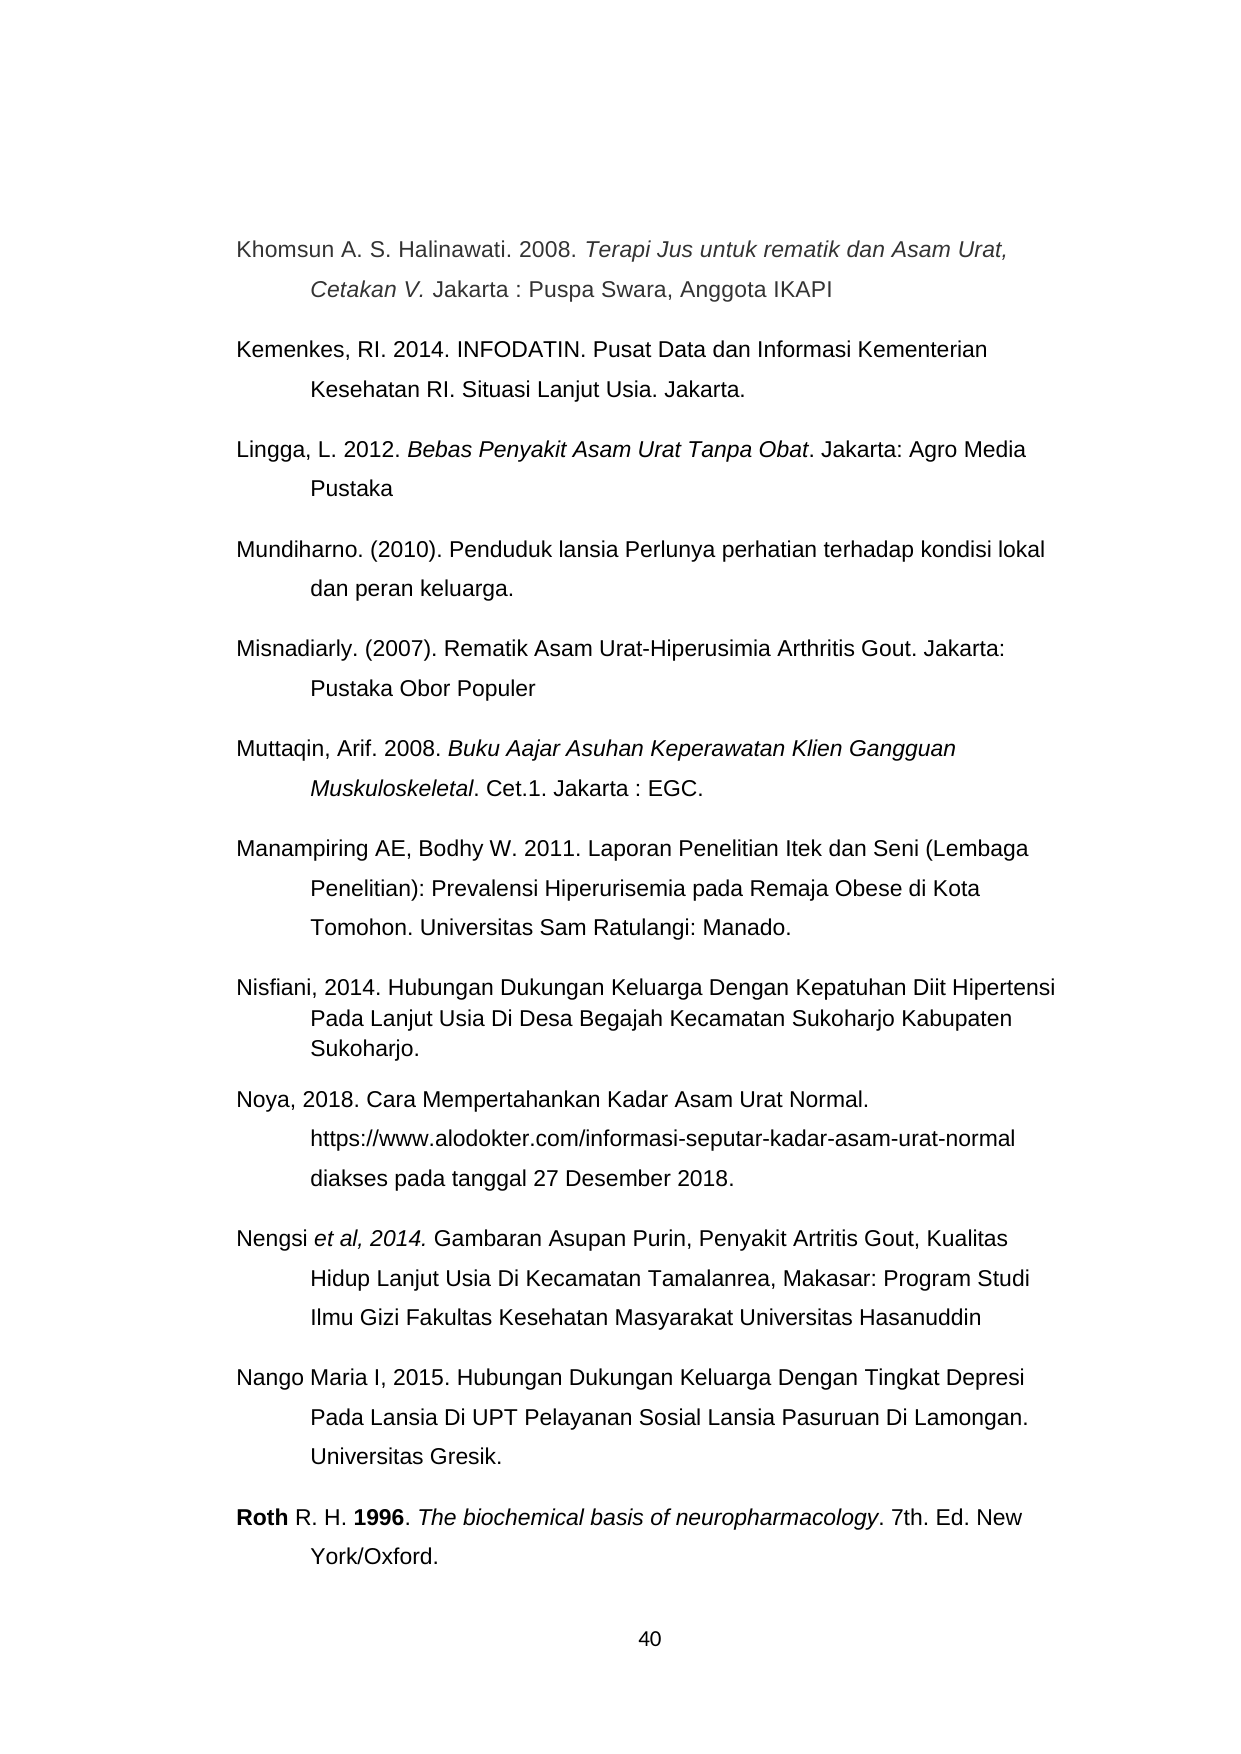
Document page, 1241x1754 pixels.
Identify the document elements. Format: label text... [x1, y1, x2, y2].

text Noya, 2018. Cara Mempertahankan Kadar Asam Urat Normal. https://www.alodokter.com/informasi-seputar-kadar-asam-urat-normal diakses pada tanggal 27 Desember 2018. [236, 1086, 1063, 1191]
text Manampiring AE, Bodhy W. 2011. Laporan Penelitian Itek dan Seni (Lembaga Penelitian): Prevalensi Hiperurisemia pada Remaja Obese di Kota Tomohon. Universitas Sam Ratulangi: Manado. [236, 835, 1063, 940]
text Kemenkes, RI. 2014. INFODATIN. Pusat Data dan Informasi Kementerian Kesehatan RI. Situasi Lanjut Usia. Jakarta. [236, 336, 1063, 402]
text Nango Maria I, 2015. Hubungan Dukungan Keluarga Dengan Tingkat Depresi Pada Lansia Di UPT Pelayanan Sosial Lansia Pasuruan Di Lamongan. Universitas Gresik. [236, 1364, 1063, 1469]
text Mundiharno. (2010). Penduduk lansia Perlunya perhatian terhadap kondisi lokal dan peran keluarga. [236, 536, 1063, 601]
text Nisfiani, 2014. Hubungan Dukungan Keluarga Dengan Kepatuhan Diit Hipertensi Pada Lanjut Usia Di Desa Begajah Kecamatan Sukoharjo Kabupaten Sukoharjo. [236, 974, 1063, 1061]
text Khomsun A. S. Halinawati. 2008. Terapi Jus untuk rematik dan Asam Urat, Cetakan V. Jakarta : Puspa Swara, Anggota IKAPI [236, 236, 1063, 302]
text Roth R. H. 1996. The biochemical basis of neuropharmacology. 7th. Ed. New York/Oxford. [236, 1503, 1063, 1569]
text Muttaqin, Arif. 2008. Buku Aajar Asuhan Keperawatan Klien Gangguan Muskuloskeletal. Cet.1. Jakarta : EGC. [236, 735, 1063, 801]
text Lingga, L. 2012. Bebas Penyakit Asam Urat Tanpa Obat. Jakarta: Agro Media Pustaka [236, 436, 1063, 502]
text Misnadiarly. (2007). Rematik Asam Urat-Hiperusimia Arthritis Gout. Jakarta: Pustaka Obor Populer [236, 635, 1063, 701]
text Nengsi et al, 2014. Gambaran Asupan Purin, Penyakit Artritis Gout, Kualitas Hidup Lanjut Usia Di Kecamatan Tamalanrea, Makasar: Program Studi Ilmu Gizi Fakultas Kesehatan Masyarakat Universitas Hasanuddin [236, 1225, 1063, 1330]
